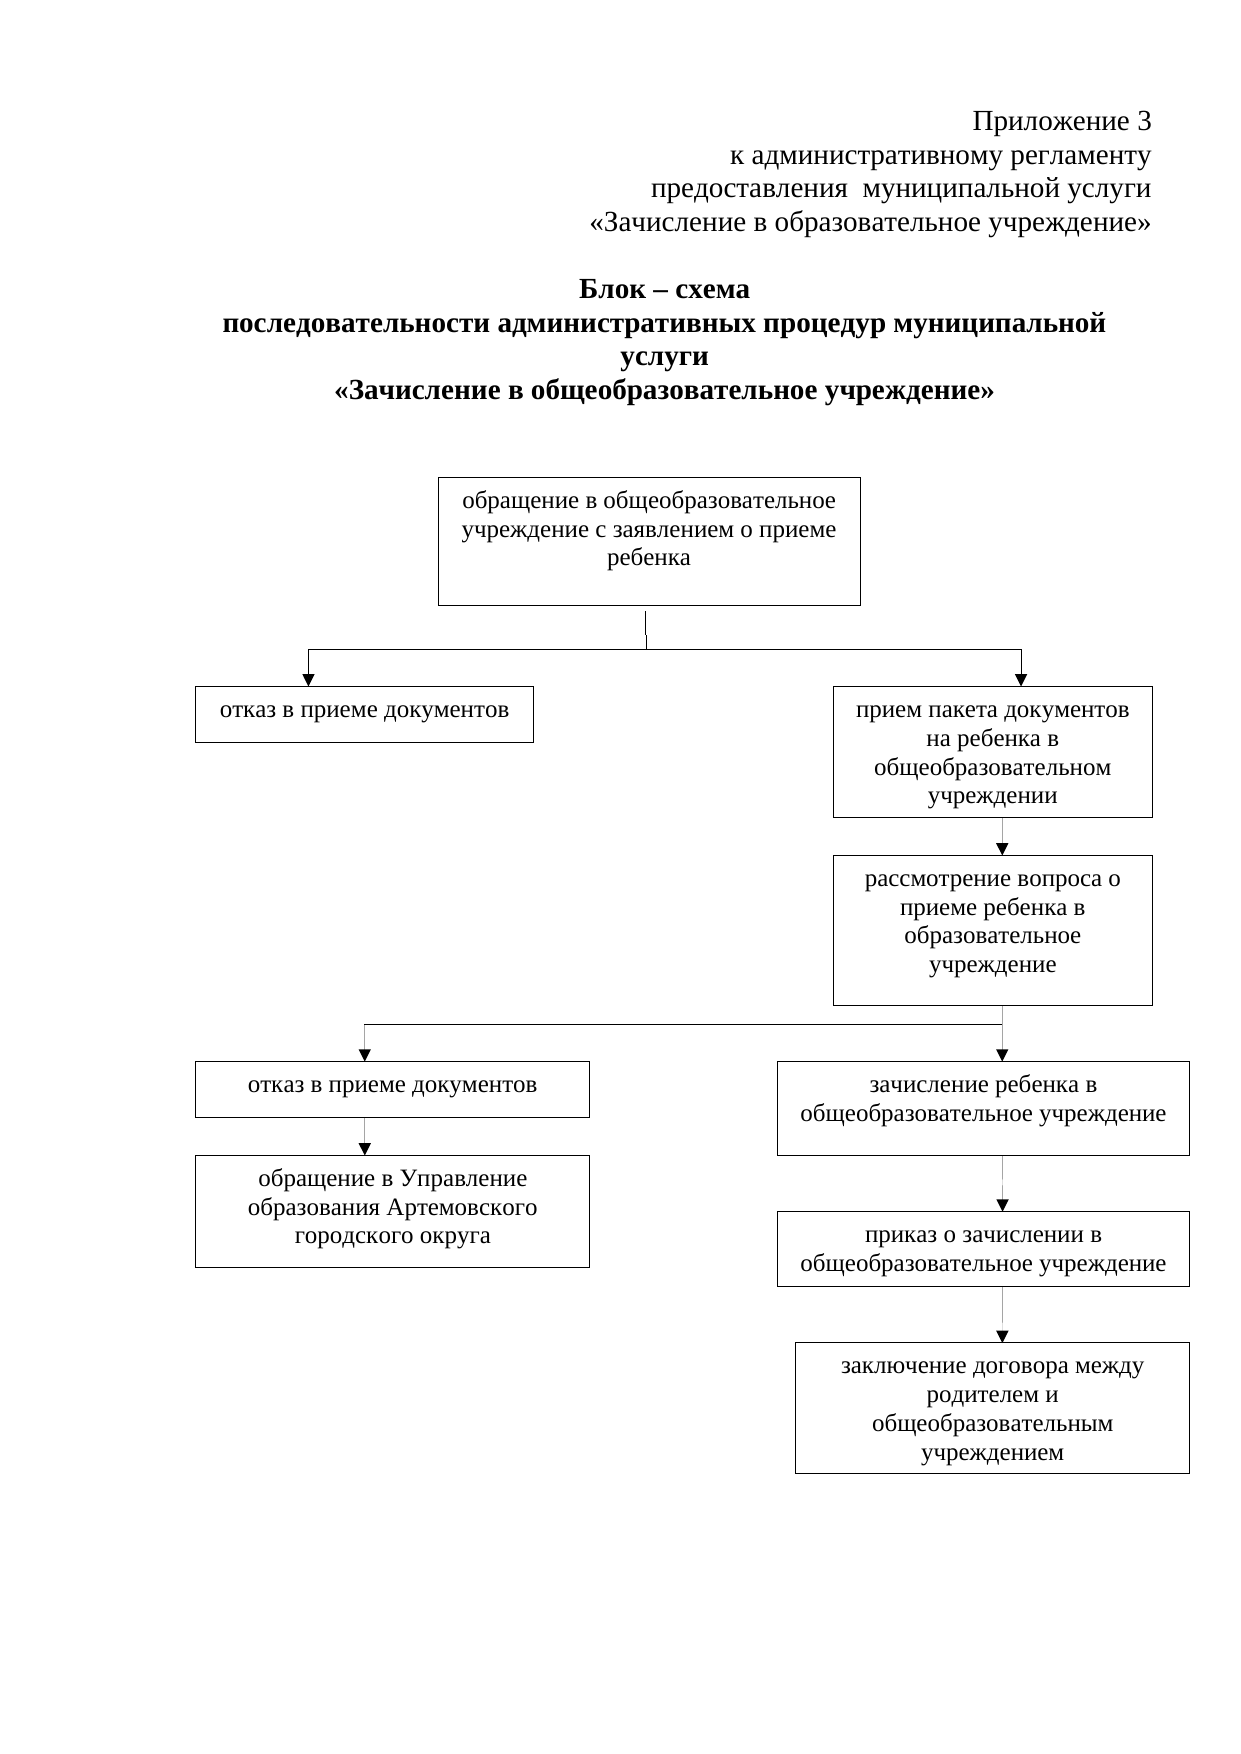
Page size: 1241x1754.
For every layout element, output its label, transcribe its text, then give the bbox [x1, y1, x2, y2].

text предоставления муниципальной услуги [177, 171, 1152, 204]
text к административному регламенту [177, 137, 1152, 171]
text Приложение 3 [177, 103, 1152, 137]
text «Зачисление в общеобразовательное учреждение» [177, 372, 1152, 405]
text «Зачисление в образовательное учреждение» [177, 204, 1152, 238]
subtitle последовательности административных процедур муниципальной услуги [177, 305, 1152, 372]
text Блок – схема [177, 271, 1152, 305]
